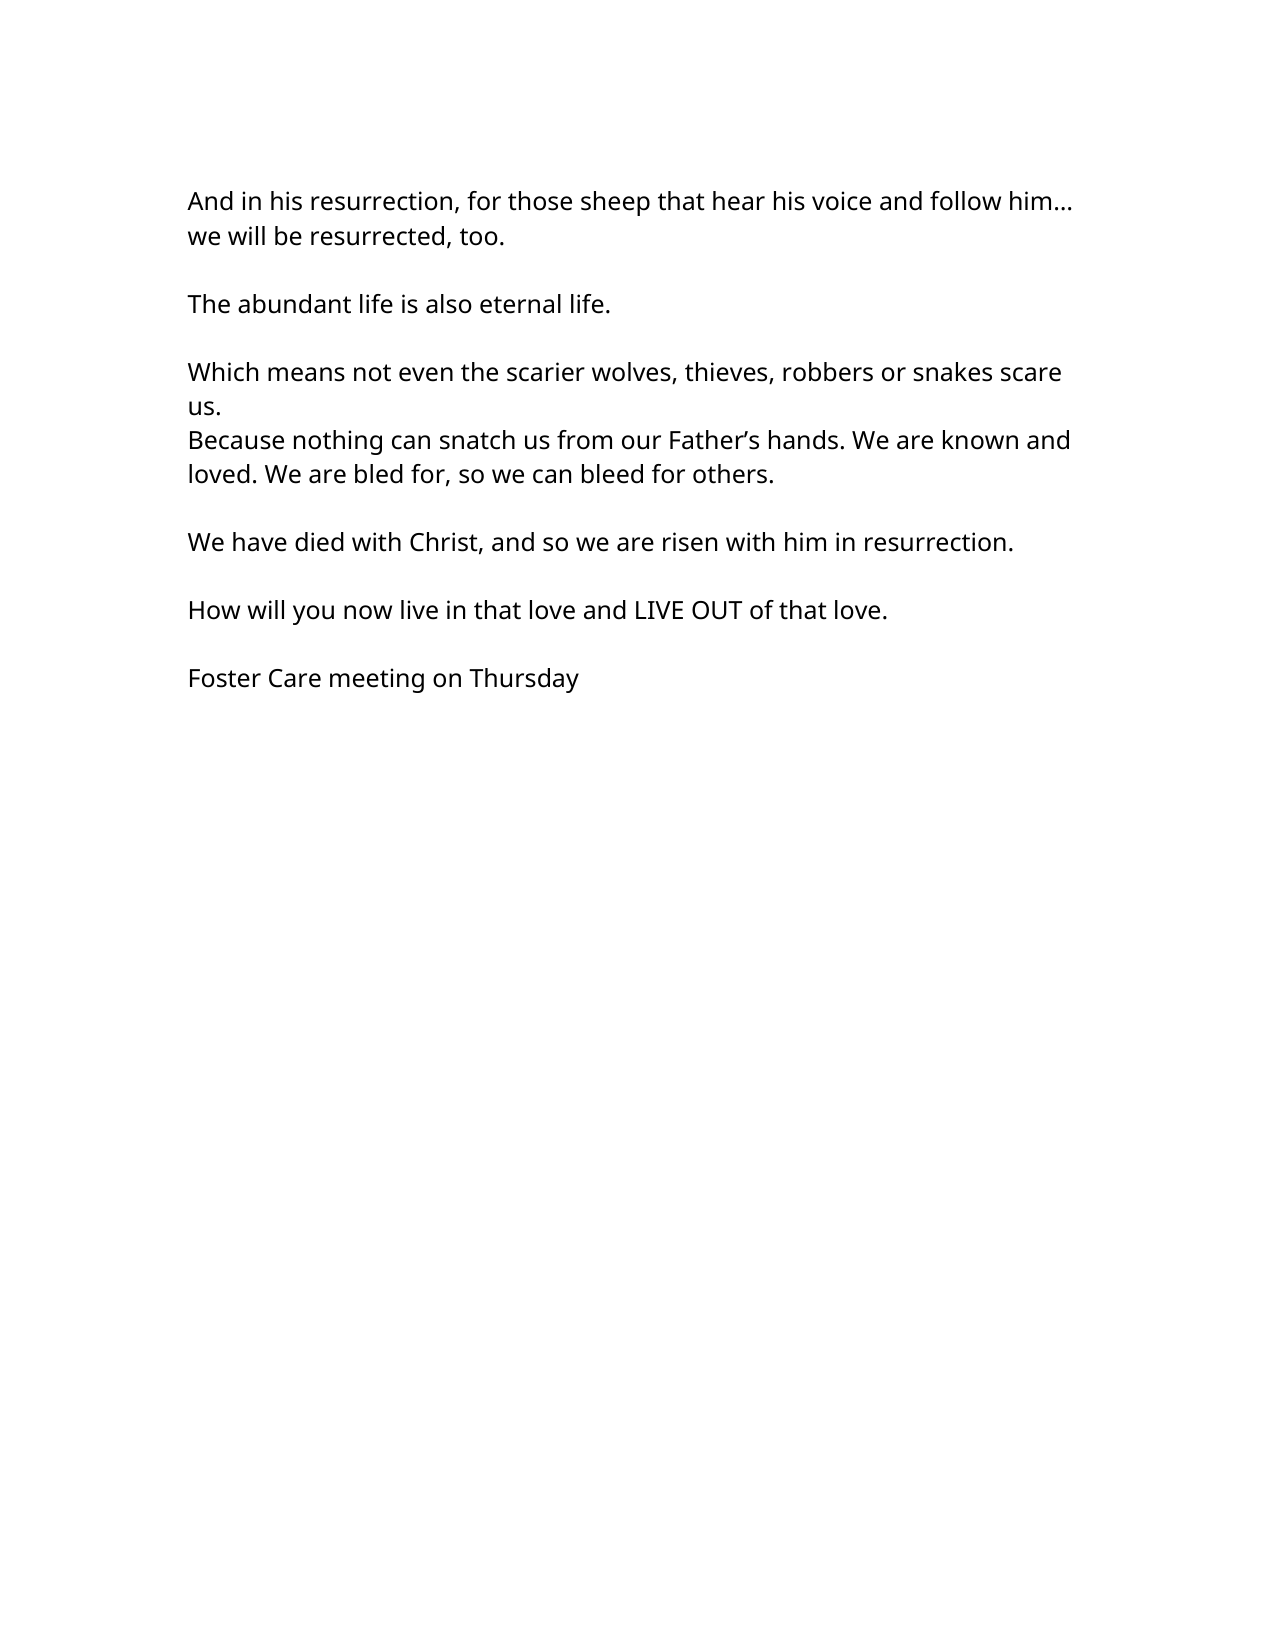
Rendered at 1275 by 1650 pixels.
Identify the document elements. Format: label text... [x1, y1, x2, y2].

list The abundant life is also eternal life. [187, 286, 1087, 320]
list We have died with Christ, and so we are risen with him in resurrection. [187, 525, 1087, 559]
list Which means not even the scarier wolves, thieves, robbers or snakes scare us. [187, 354, 1087, 422]
list Foster Care meeting on Thursday [187, 661, 1087, 695]
list How will you now live in that love and LIVE OUT of that love. [187, 593, 1087, 627]
list And in his resurrection, for those sheep that hear his voice and follow him…we will be resurrected, too. [187, 184, 1087, 252]
list Because nothing can snatch us from our Father’s hands. We are known and loved. We are bled for, so we can bleed for others. [187, 422, 1087, 491]
